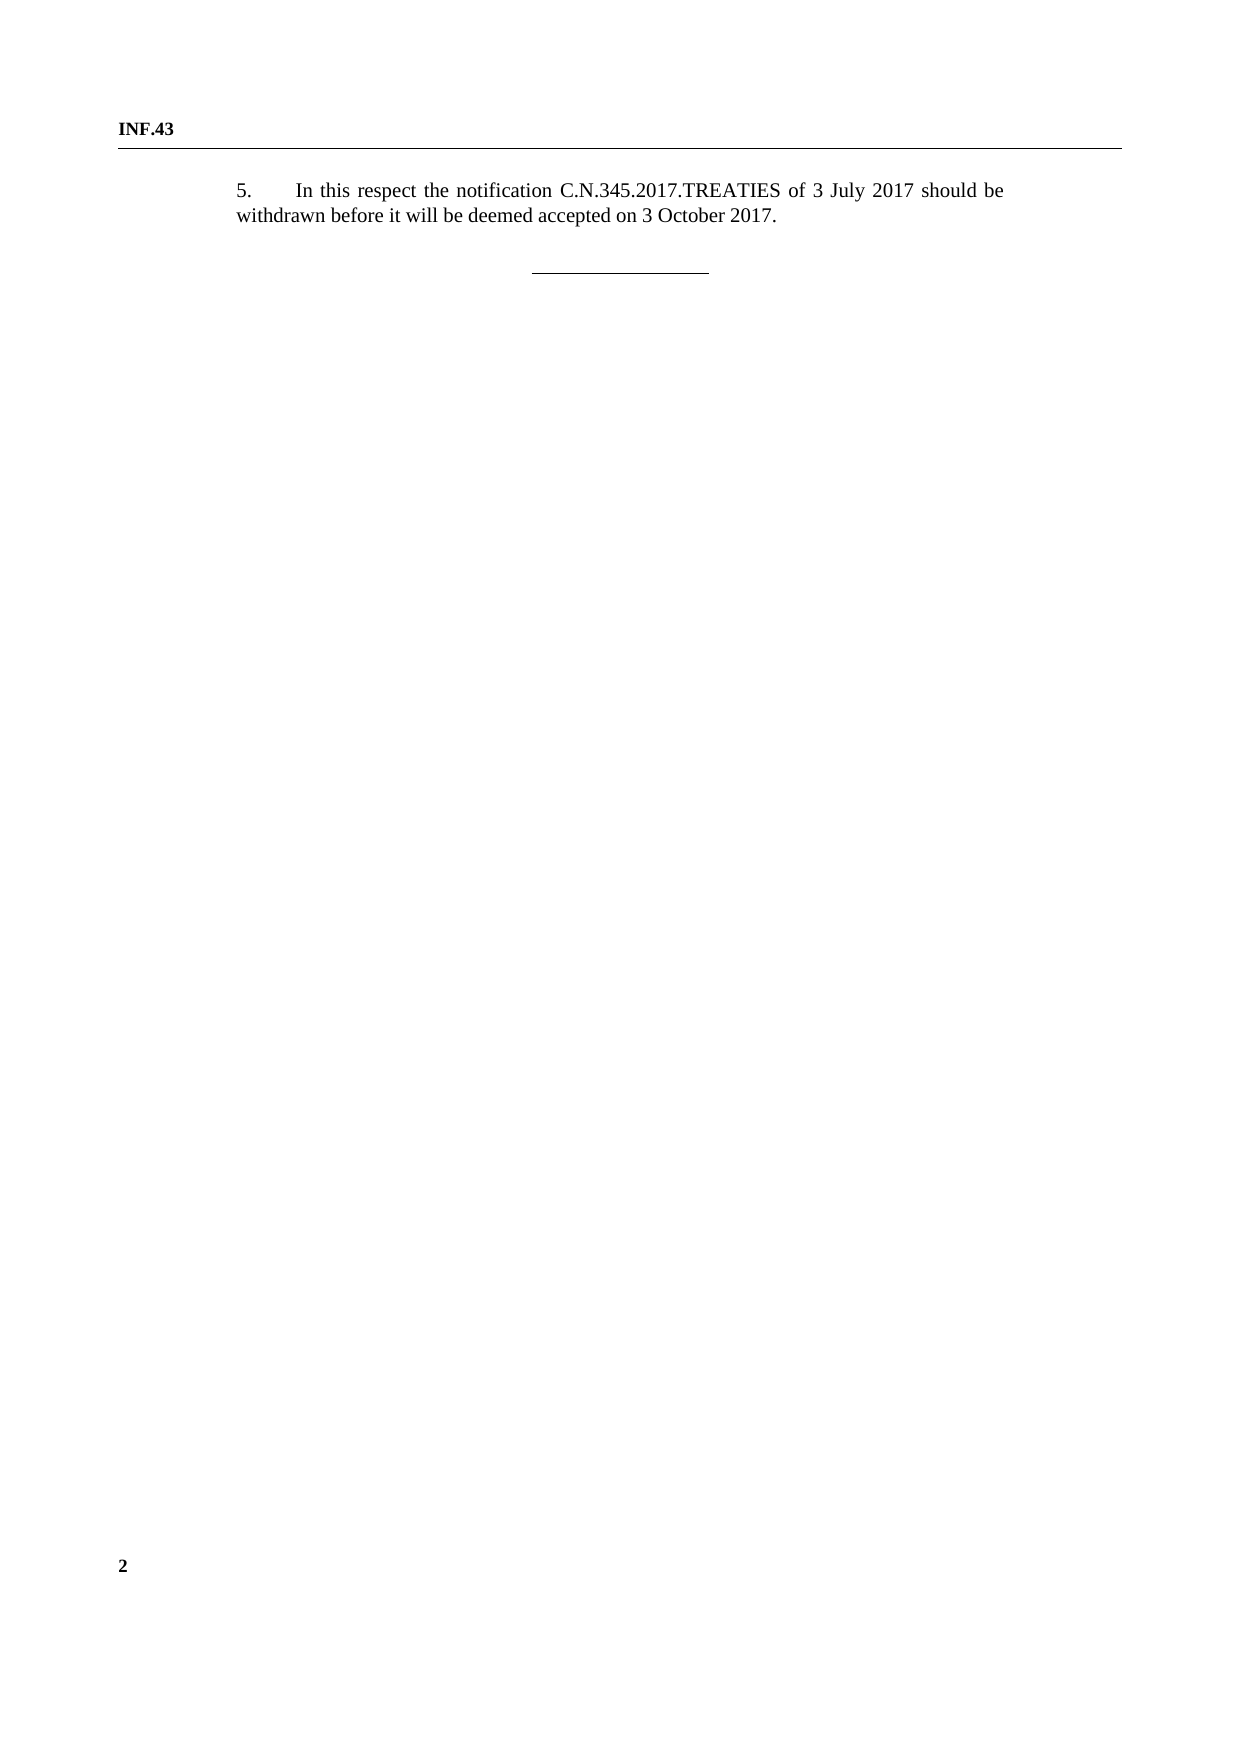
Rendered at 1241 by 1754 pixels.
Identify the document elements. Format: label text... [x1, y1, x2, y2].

text 5. In this respect the notification C.N.345.2017.TREATIES of 3 July 2017 should be withdrawn before it will be deemed accepted on 3 October 2017. [236, 177, 1004, 227]
